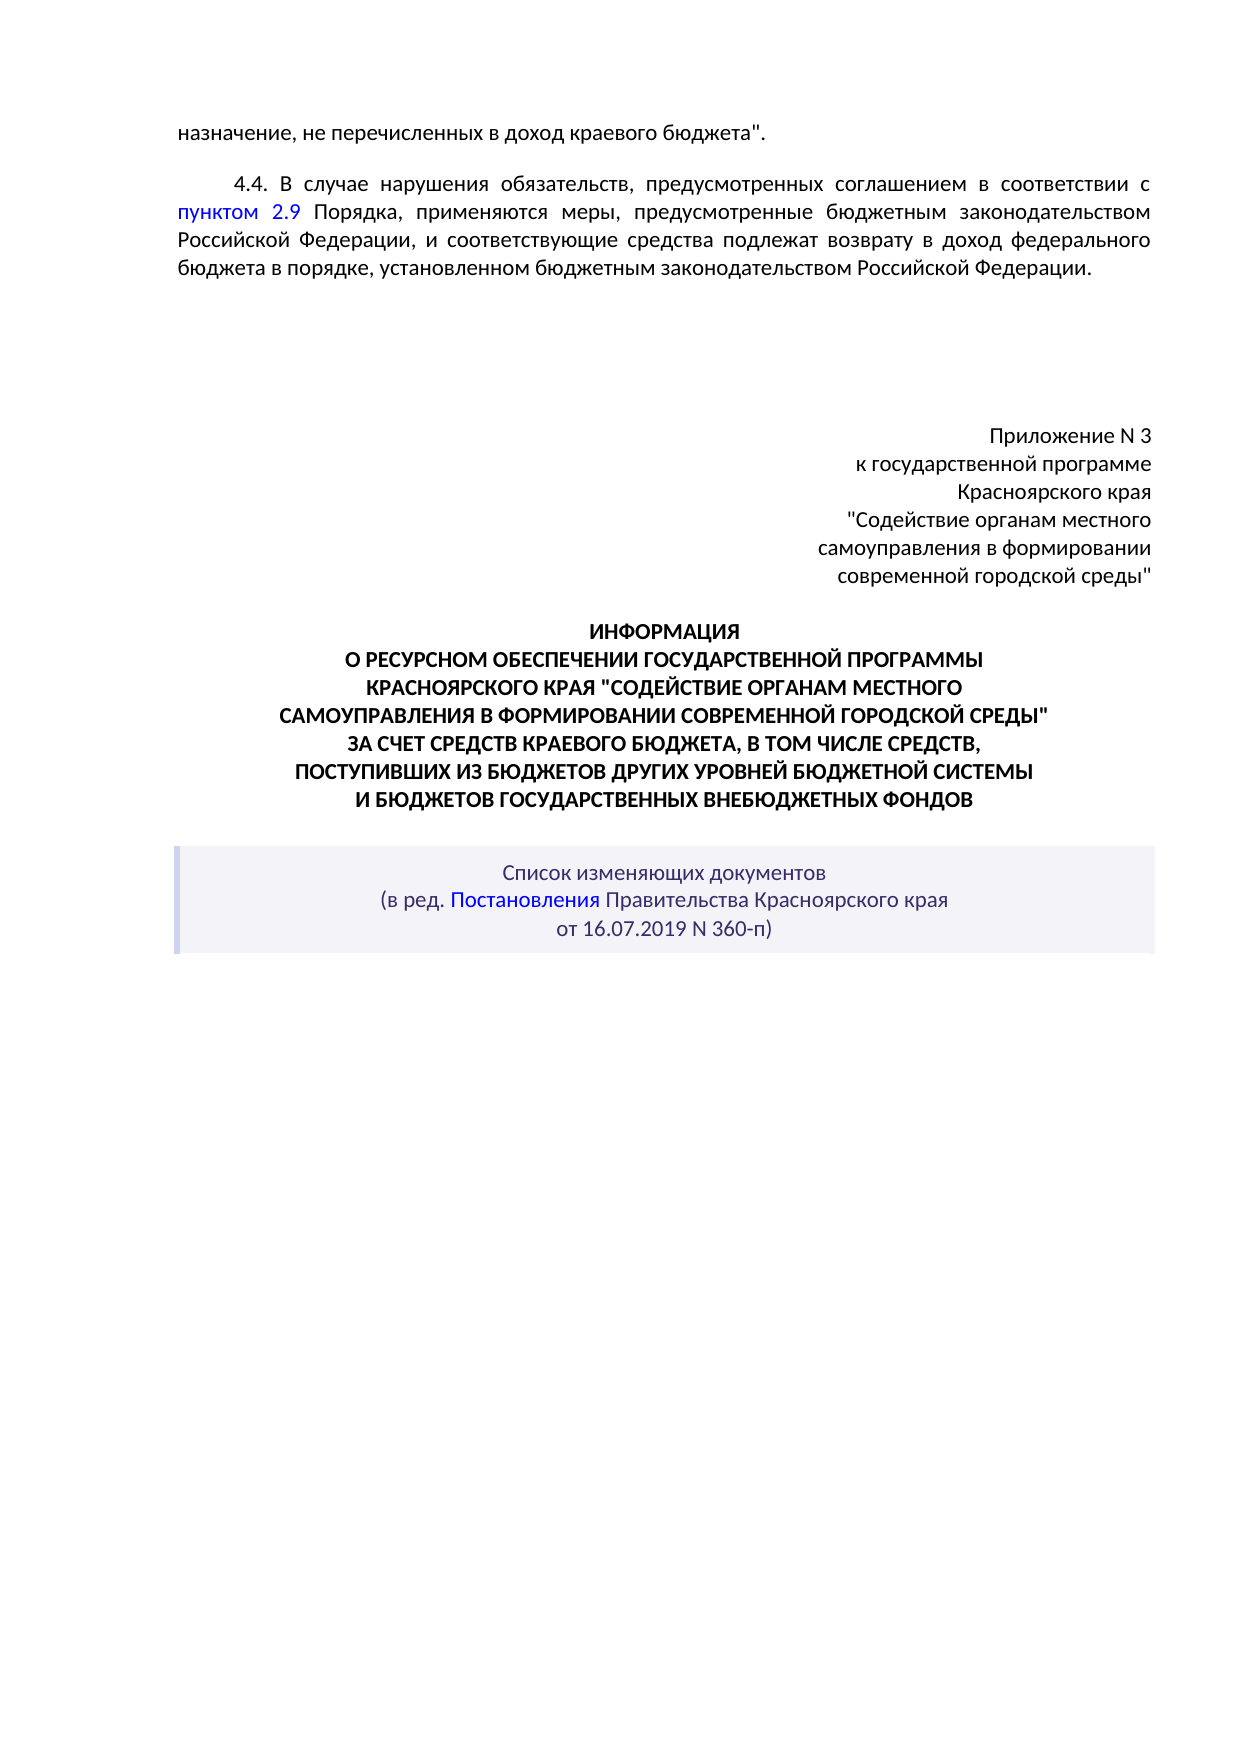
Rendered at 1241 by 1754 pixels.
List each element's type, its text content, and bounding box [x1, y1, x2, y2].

title О РЕСУРСНОМ ОБЕСПЕЧЕНИИ ГОСУДАРСТВЕННОЙ ПРОГРАММЫ [177, 645, 1152, 673]
title КРАСНОЯРСКОГО КРАЯ "СОДЕЙСТВИЕ ОРГАНАМ МЕСТНОГО [177, 673, 1152, 701]
text "Содействие органам местного [177, 505, 1152, 533]
text к государственной программе [177, 449, 1152, 477]
title ПОСТУПИВШИХ ИЗ БЮДЖЕТОВ ДРУГИХ УРОВНЕЙ БЮДЖЕТНОЙ СИСТЕМЫ [177, 757, 1152, 786]
text Красноярского края [177, 477, 1152, 505]
text самоуправления в формировании [177, 533, 1152, 561]
text 4.4. В случае нарушения обязательств, предусмотренных соглашением в соответствии с пунктом 2.9 Порядка, применяются меры, предусмотренные бюджетным законодательством Российской Федерации, и соответствующие средства подлежат возврату в доход федерального бюджета в порядке, установленном бюджетным законодательством Российской Федерации. [177, 169, 1152, 281]
text Приложение N 3 [177, 421, 1152, 449]
text современной городской среды" [177, 561, 1152, 589]
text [177, 118, 1152, 146]
title ЗА СЧЕТ СРЕДСТВ КРАЕВОГО БЮДЖЕТА, В ТОМ ЧИСЛЕ СРЕДСТВ, [177, 729, 1152, 757]
title САМОУПРАВЛЕНИЯ В ФОРМИРОВАНИИ СОВРЕМЕННОЙ ГОРОДСКОЙ СРЕДЫ" [177, 701, 1152, 729]
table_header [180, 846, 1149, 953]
title ИНФОРМАЦИЯ [177, 617, 1152, 645]
title И БЮДЖЕТОВ ГОСУДАРСТВЕННЫХ ВНЕБЮДЖЕТНЫХ ФОНДОВ [177, 786, 1152, 813]
